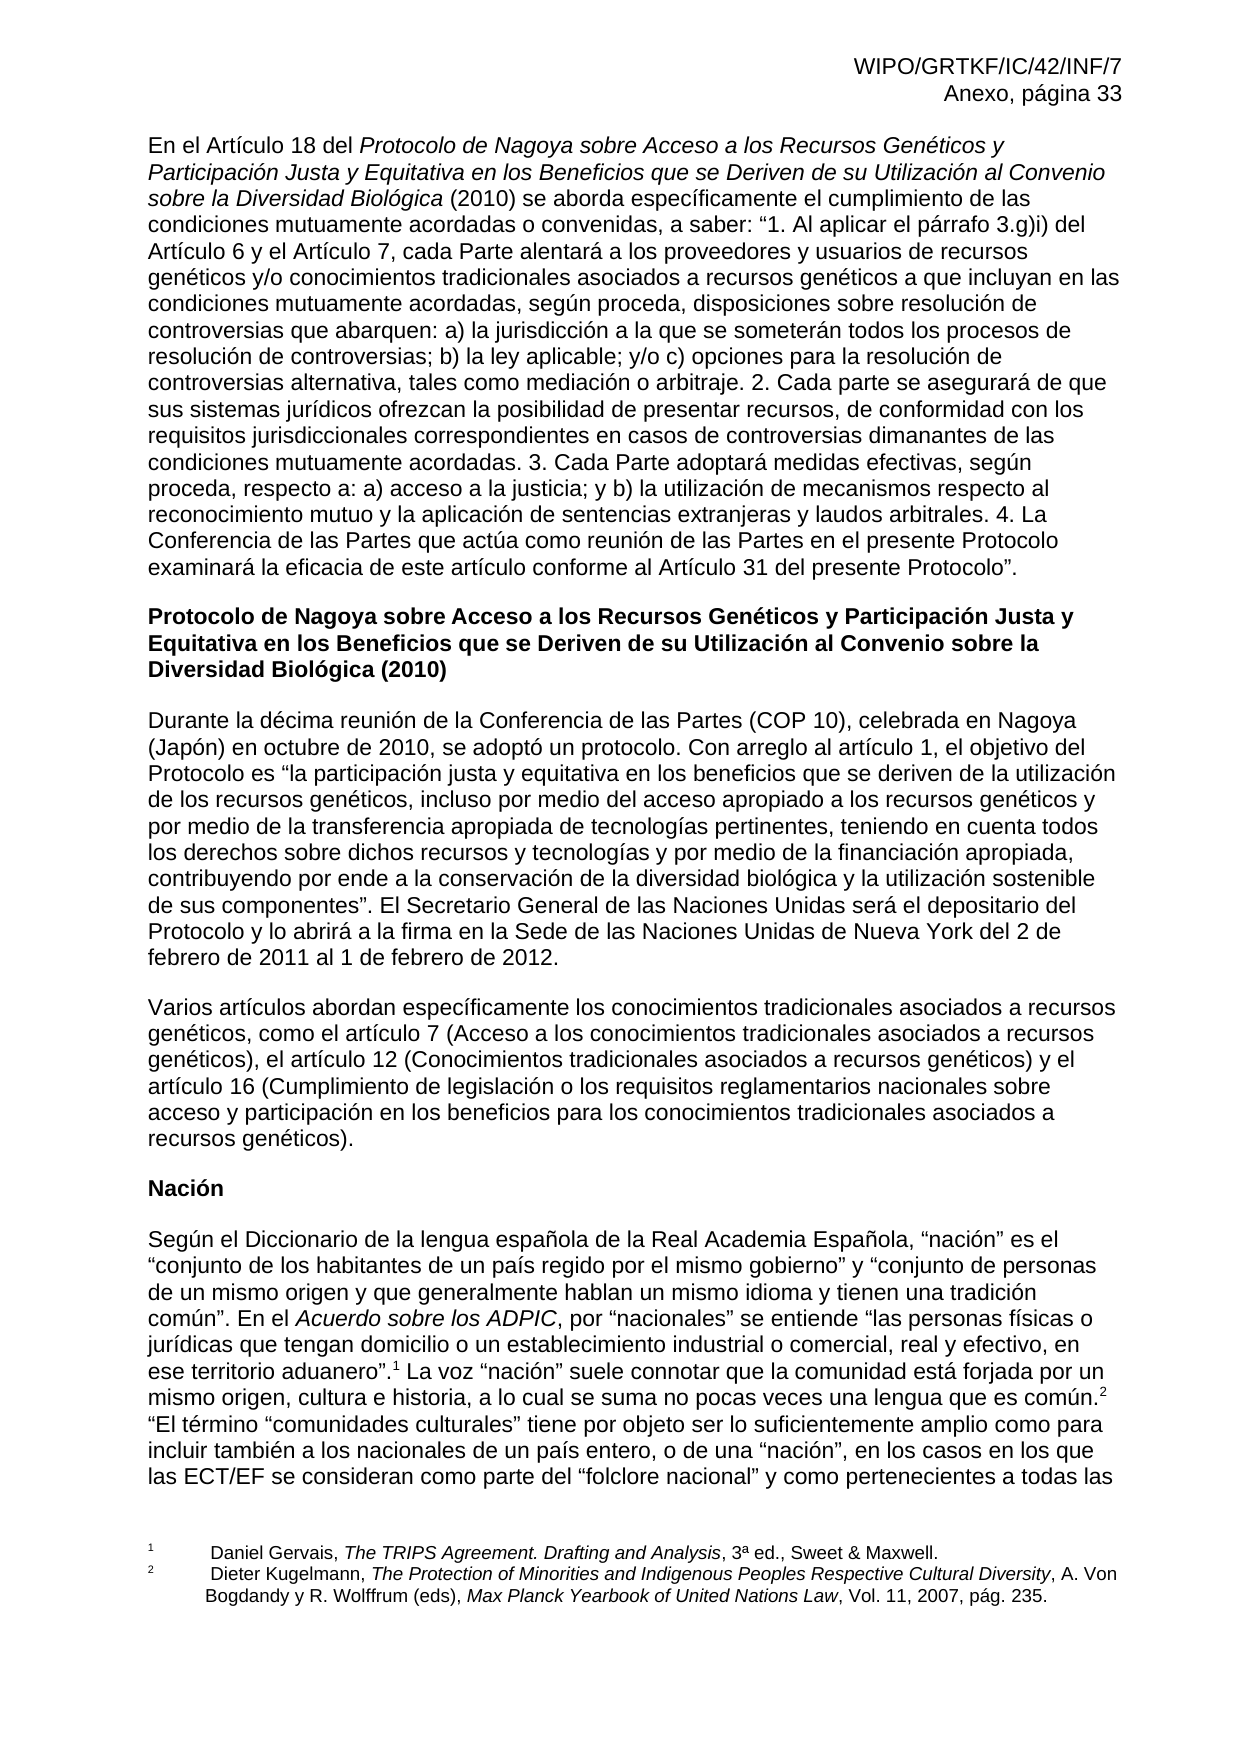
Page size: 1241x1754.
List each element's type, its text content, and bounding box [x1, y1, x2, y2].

text Nación [148, 1175, 1122, 1201]
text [148, 1226, 1122, 1489]
text En el Artículo 18 del Protocolo de Nagoya sobre Acceso a los Recursos Genéticos y Participación Justa y Equitativa en los Beneficios que se Deriven de su Utilización al Convenio sobre la Diversidad Biológica (2010) se aborda específicamente el cumplimiento de las condiciones mutuamente acordadas o convenidas, a saber: “1. Al aplicar el párrafo 3.g)i) del Artículo 6 y el Artículo 7, cada Parte alentará a los proveedores y usuarios de recursos genéticos y/o conocimientos tradicionales asociados a recursos genéticos a que incluyan en las condiciones mutuamente acordadas, según proceda, disposiciones sobre resolución de controversias que abarquen: a) la jurisdicción a la que se someterán todos los procesos de resolución de controversias; b) la ley aplicable; y/o c) opciones para la resolución de controversias alternativa, tales como mediación o arbitraje. 2. Cada parte se asegurará de que sus sistemas jurídicos ofrezcan la posibilidad de presentar recursos, de conformidad con los requisitos jurisdiccionales correspondientes en casos de controversias dimanantes de las condiciones mutuamente acordadas. 3. Cada Parte adoptará medidas efectivas, según proceda, respecto a: a) acceso a la justicia; y b) la utilización de mecanismos respecto al reconocimiento mutuo y la aplicación de sentencias extranjeras y laudos arbitrales. 4. La Conferencia de las Partes que actúa como reunión de las Partes en el presente Protocolo examinará la eficacia de este artículo conforme al Artículo 31 del presente Protocolo”. [148, 132, 1122, 580]
text Protocolo de Nagoya sobre Acceso a los Recursos Genéticos y Participación Justa y Equitativa en los Beneficios que se Deriven de su Utilización al Convenio sobre la Diversidad Biológica (2010) [148, 603, 1122, 682]
text Varios artículos abordan específicamente los conocimientos tradicionales asociados a recursos genéticos, como el artículo 7 (Acceso a los conocimientos tradicionales asociados a recursos genéticos), el artículo 12 (Conocimientos tradicionales asociados a recursos genéticos) y el artículo 16 (Cumplimiento de legislación o los requisitos reglamentarios nacionales sobre acceso y participación en los beneficios para los conocimientos tradicionales asociados a recursos genéticos). [148, 994, 1122, 1152]
text Durante la décima reunión de la Conferencia de las Partes (COP 10), celebrada en Nagoya (Japón) en octubre de 2010, se adoptó un protocolo. Con arreglo al artículo 1, el objetivo del Protocolo es “la participación justa y equitativa en los beneficios que se deriven de la utilización de los recursos genéticos, incluso por medio del acceso apropiado a los recursos genéticos y por medio de la transferencia apropiada de tecnologías pertinentes, teniendo en cuenta todos los derechos sobre dichos recursos y tecnologías y por medio de la financiación apropiada, contribuyendo por ende a la conservación de la diversidad biológica y la utilización sostenible de sus componentes”. El Secretario General de las Naciones Unidas será el depositario del Protocolo y lo abrirá a la firma en la Sede de las Naciones Unidas de Nueva York del 2 de febrero de 2011 al 1 de febrero de 2012. [148, 707, 1122, 971]
